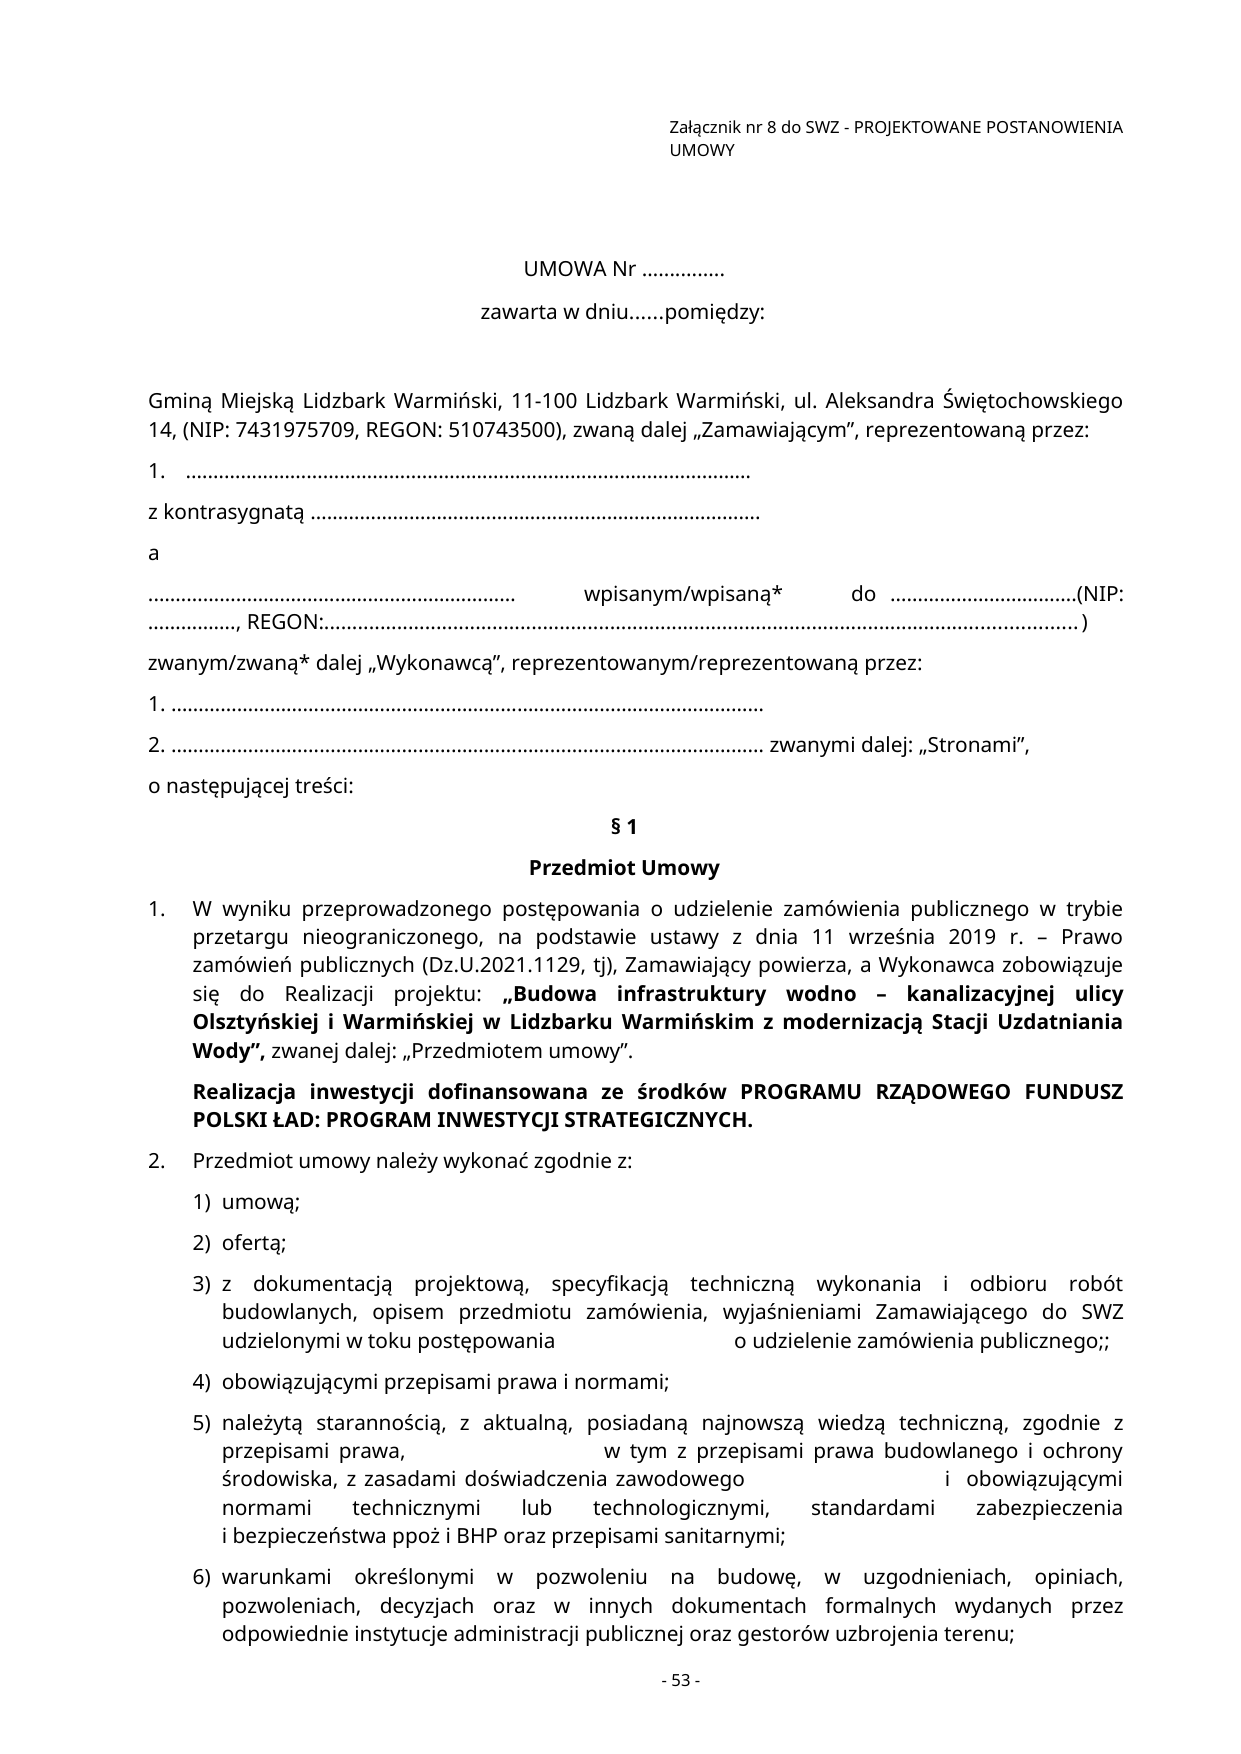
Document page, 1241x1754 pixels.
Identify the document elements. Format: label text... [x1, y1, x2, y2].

text Załącznik nr 8 do SWZ - PROJEKTOWANE POSTANOWIENIA UMOWY [669, 116, 1124, 162]
text z kontrasygnatą ………………………………………………………………………. [148, 497, 1124, 525]
list warunkami określonymi w pozwoleniu na budowę, w uzgodnieniach, opiniach, pozwoleniach, decyzjach oraz w innych dokumentach formalnych wydanych przez odpowiednie instytucje administracji publicznej oraz gestorów uzbrojenia terenu; [192, 1562, 1124, 1648]
text 2. ……………………………………………………………………………………………… zwanymi dalej: „Stronami”, [148, 730, 1124, 758]
list .………………………………………………………………………………………… [148, 456, 1124, 484]
text 1. ……………………………………………………………………………………………… [148, 689, 1124, 717]
text a [148, 538, 1124, 566]
text Gminą Miejską Lidzbark Warmiński, 11-100 Lidzbark Warmiński, ul. Aleksandra Świętochowskiego 14, (NIP: 7431975709, REGON: 510743500), zwaną dalej „Zamawiającym”, reprezentowaną przez: [148, 386, 1124, 443]
list Realizacja inwestycji dofinansowana ze środków PROGRAMU RZĄDOWEGO FUNDUSZ POLSKI ŁAD: PROGRAM INWESTYCJI STRATEGICZNYCH. [192, 1077, 1124, 1134]
list obowiązującymi przepisami prawa i normami; [192, 1367, 1124, 1395]
list z dokumentacją projektową, specyfikacją techniczną wykonania i odbioru robót budowlanych, opisem przedmiotu zamówienia, wyjaśnieniami Zamawiającego do SWZ udzielonymi w toku postępowania o udzielenie zamówienia publicznego;; [192, 1269, 1124, 1354]
list należytą starannością, z aktualną, posiadaną najnowszą wiedzą techniczną, zgodnie z przepisami prawa, w tym z przepisami prawa budowlanego i ochrony środowiska, z zasadami doświadczenia zawodowego i obowiązującymi normami technicznymi lub technologicznymi, standardami zabezpieczenia i bezpieczeństwa ppoż i BHP oraz przepisami sanitarnymi; [192, 1408, 1124, 1550]
text .………………………………………………………… wpisanym/wpisaną* do …………………………….(NIP: ……………., REGON: ) [148, 579, 1124, 636]
list Przedmiot umowy należy wykonać zgodnie z: [148, 1146, 1124, 1174]
text o następującej treści: [148, 771, 1124, 799]
list W wyniku przeprowadzonego postępowania o udzielenie zamówienia publicznego w trybie przetargu nieograniczonego, na podstawie ustawy z dnia 11 września 2019 r. – Prawo zamówień publicznych (Dz.U.2021.1129, tj), Zamawiający powierza, a Wykonawca zobowiązuje się do Realizacji projektu: „Budowa infrastruktury wodno – kanalizacyjnej ulicy Olsztyńskiej i Warmińskiej w Lidzbarku Warmińskim z modernizacją Stacji Uzdatniania Wody”, zwanej dalej: „Przedmiotem umowy”. [148, 894, 1124, 1064]
list umową; [192, 1187, 1124, 1216]
text UMOWA Nr …............ [124, 254, 1124, 283]
text zwanym/zwaną* dalej „Wykonawcą”, reprezentowanym/reprezentowaną przez: [148, 648, 1124, 676]
text zawarta w dniu pomiędzy: [121, 297, 1124, 325]
list ofertą; [192, 1228, 1124, 1256]
text Przedmiot Umowy [124, 853, 1124, 881]
text § 1 [124, 812, 1124, 840]
